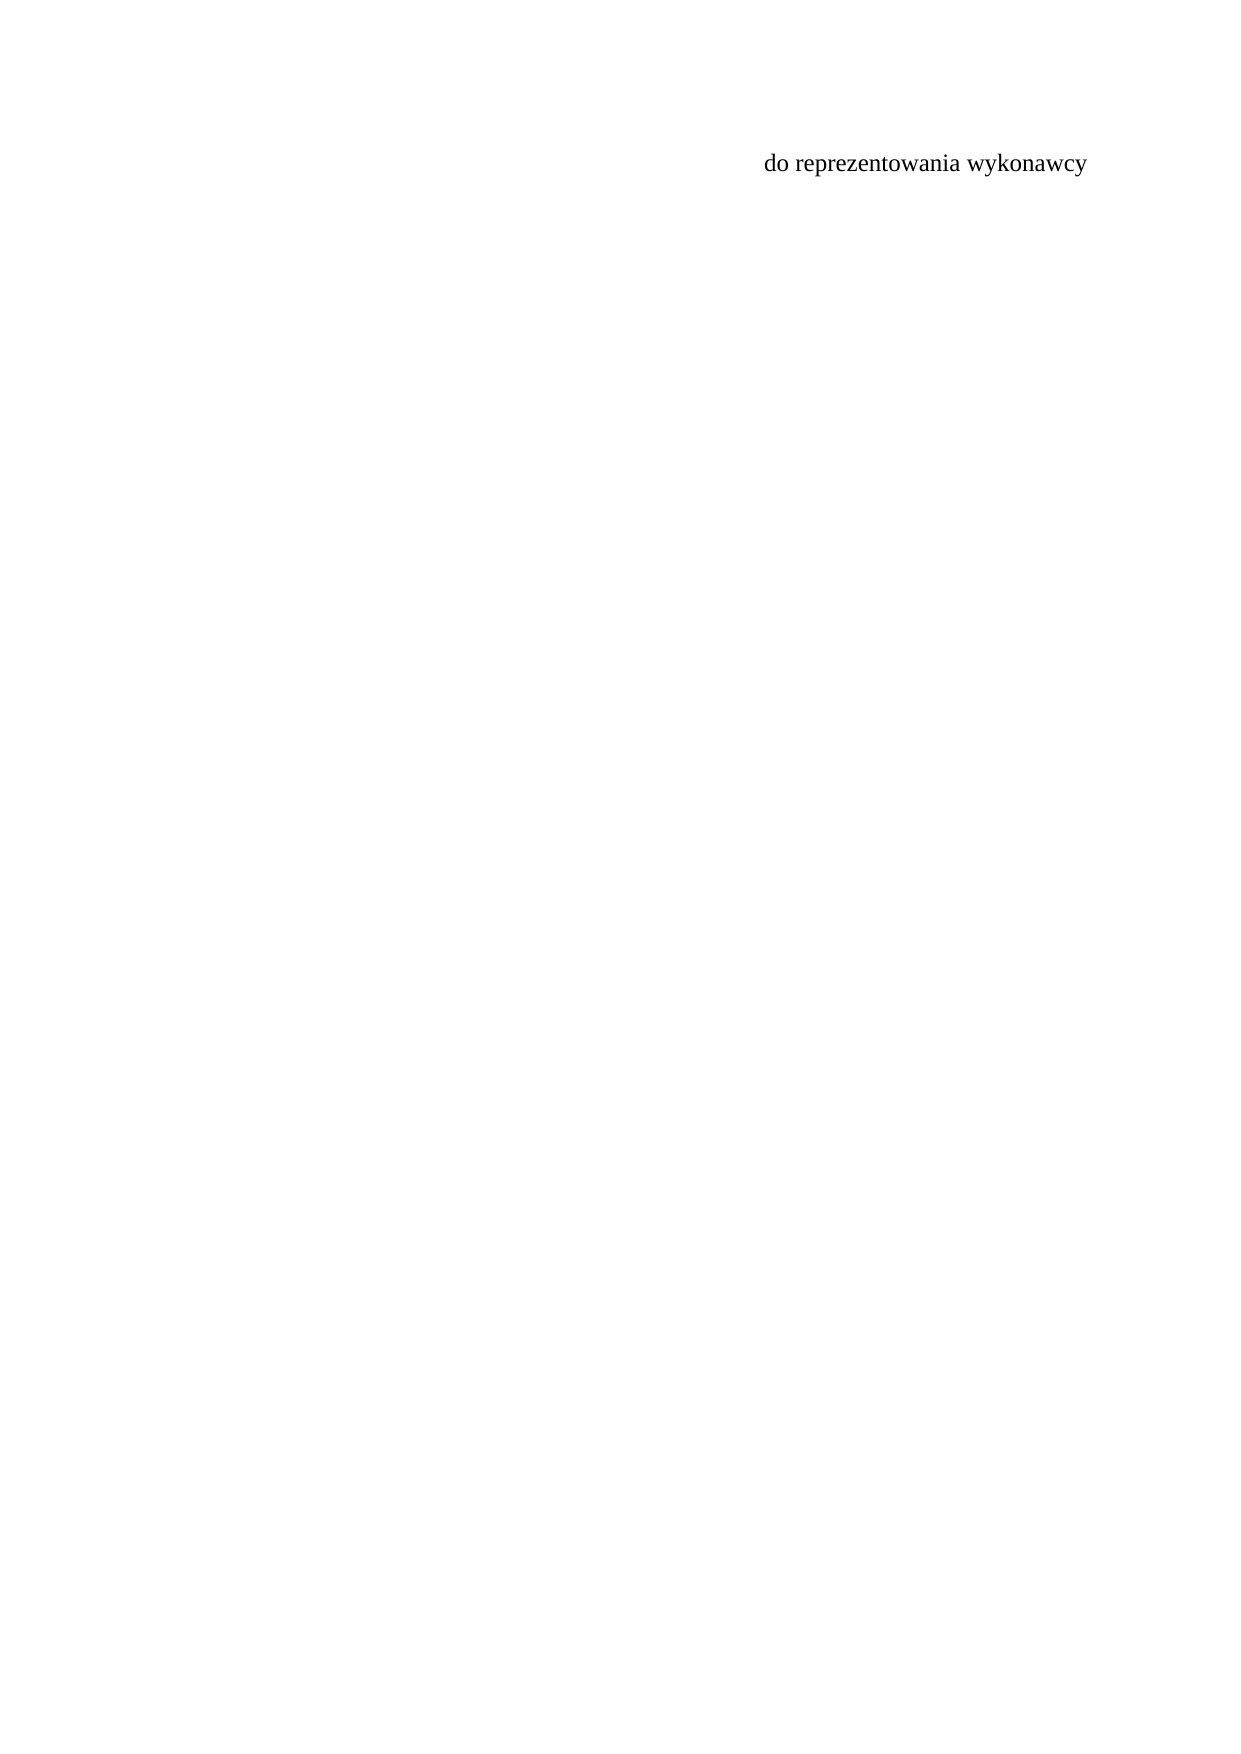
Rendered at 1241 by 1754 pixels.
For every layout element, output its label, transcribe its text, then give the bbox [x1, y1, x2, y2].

text do reprezentowania wykonawcy [148, 148, 1093, 176]
